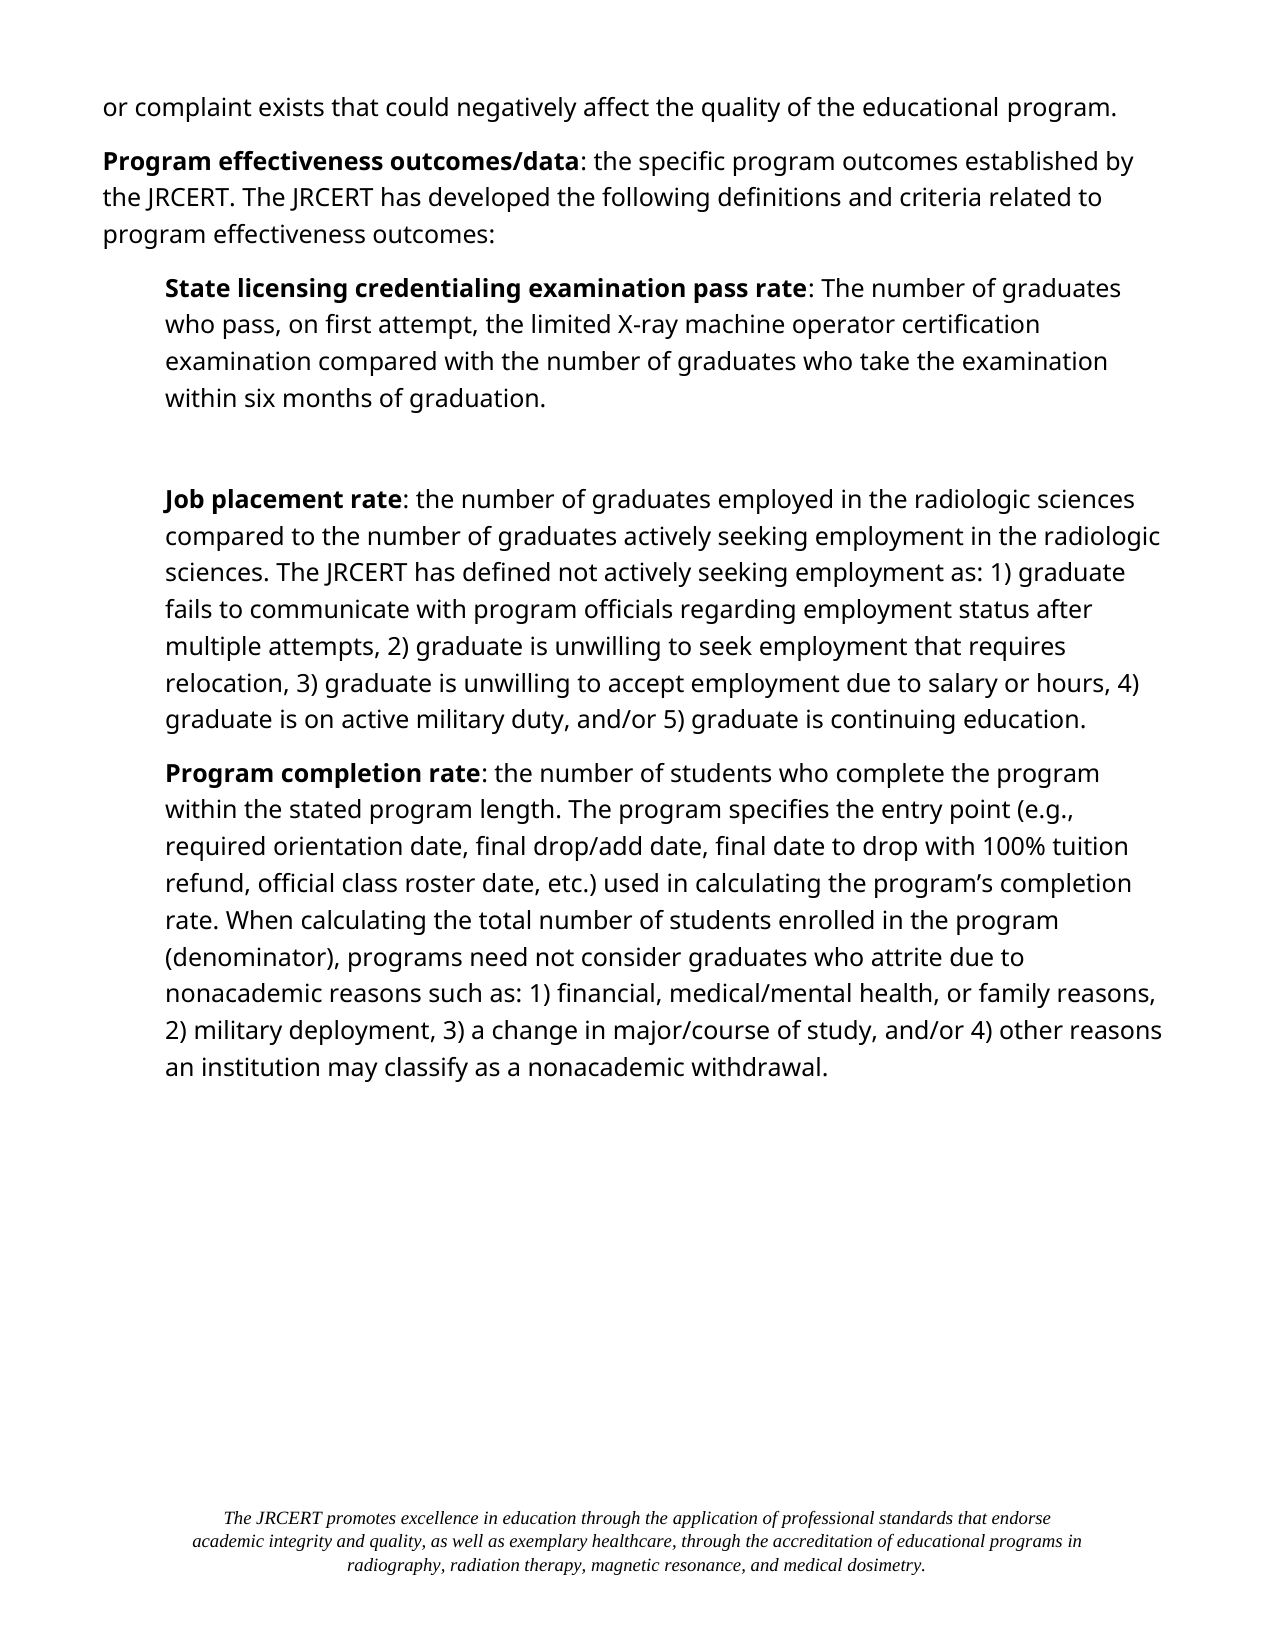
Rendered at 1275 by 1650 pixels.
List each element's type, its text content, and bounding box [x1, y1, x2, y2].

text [102, 90, 1170, 124]
text Program completion rate: the number of students who complete the program within the stated program length. The program specifies the entry point (e.g., required orientation date, final drop/add date, final date to drop with 100% tuition refund, official class roster date, etc.) used in calculating the program’s completion rate. When calculating the total number of students enrolled in the program (denominator), programs need not consider graduates who attrite due to nonacademic reasons such as: 1) financial, medical/mental health, or family reasons, 2) military deployment, 3) a change in major/course of study, and/or 4) other reasons an institution may classify as a nonacademic withdrawal. [165, 755, 1170, 1084]
text State licensing credentialing examination pass rate: The number of graduates who pass, on first attempt, the limited X-ray machine operator certification examination compared with the number of graduates who take the examination within six months of graduation. [165, 270, 1170, 414]
text Job placement rate: the number of graduates employed in the radiologic sciences compared to the number of graduates actively seeking employment in the radiologic sciences. The JRCERT has defined not actively seeking employment as: 1) graduate fails to communicate with program officials regarding employment status after multiple attempts, 2) graduate is unwilling to seek employment that requires relocation, 3) graduate is unwilling to accept employment due to salary or hours, 4) graduate is on active military duty, and/or 5) graduate is continuing education. [165, 481, 1170, 736]
text Program effectiveness outcomes/data: the specific program outcomes established by the JRCERT. The JRCERT has developed the following definitions and criteria related to program effectiveness outcomes: [102, 143, 1170, 251]
